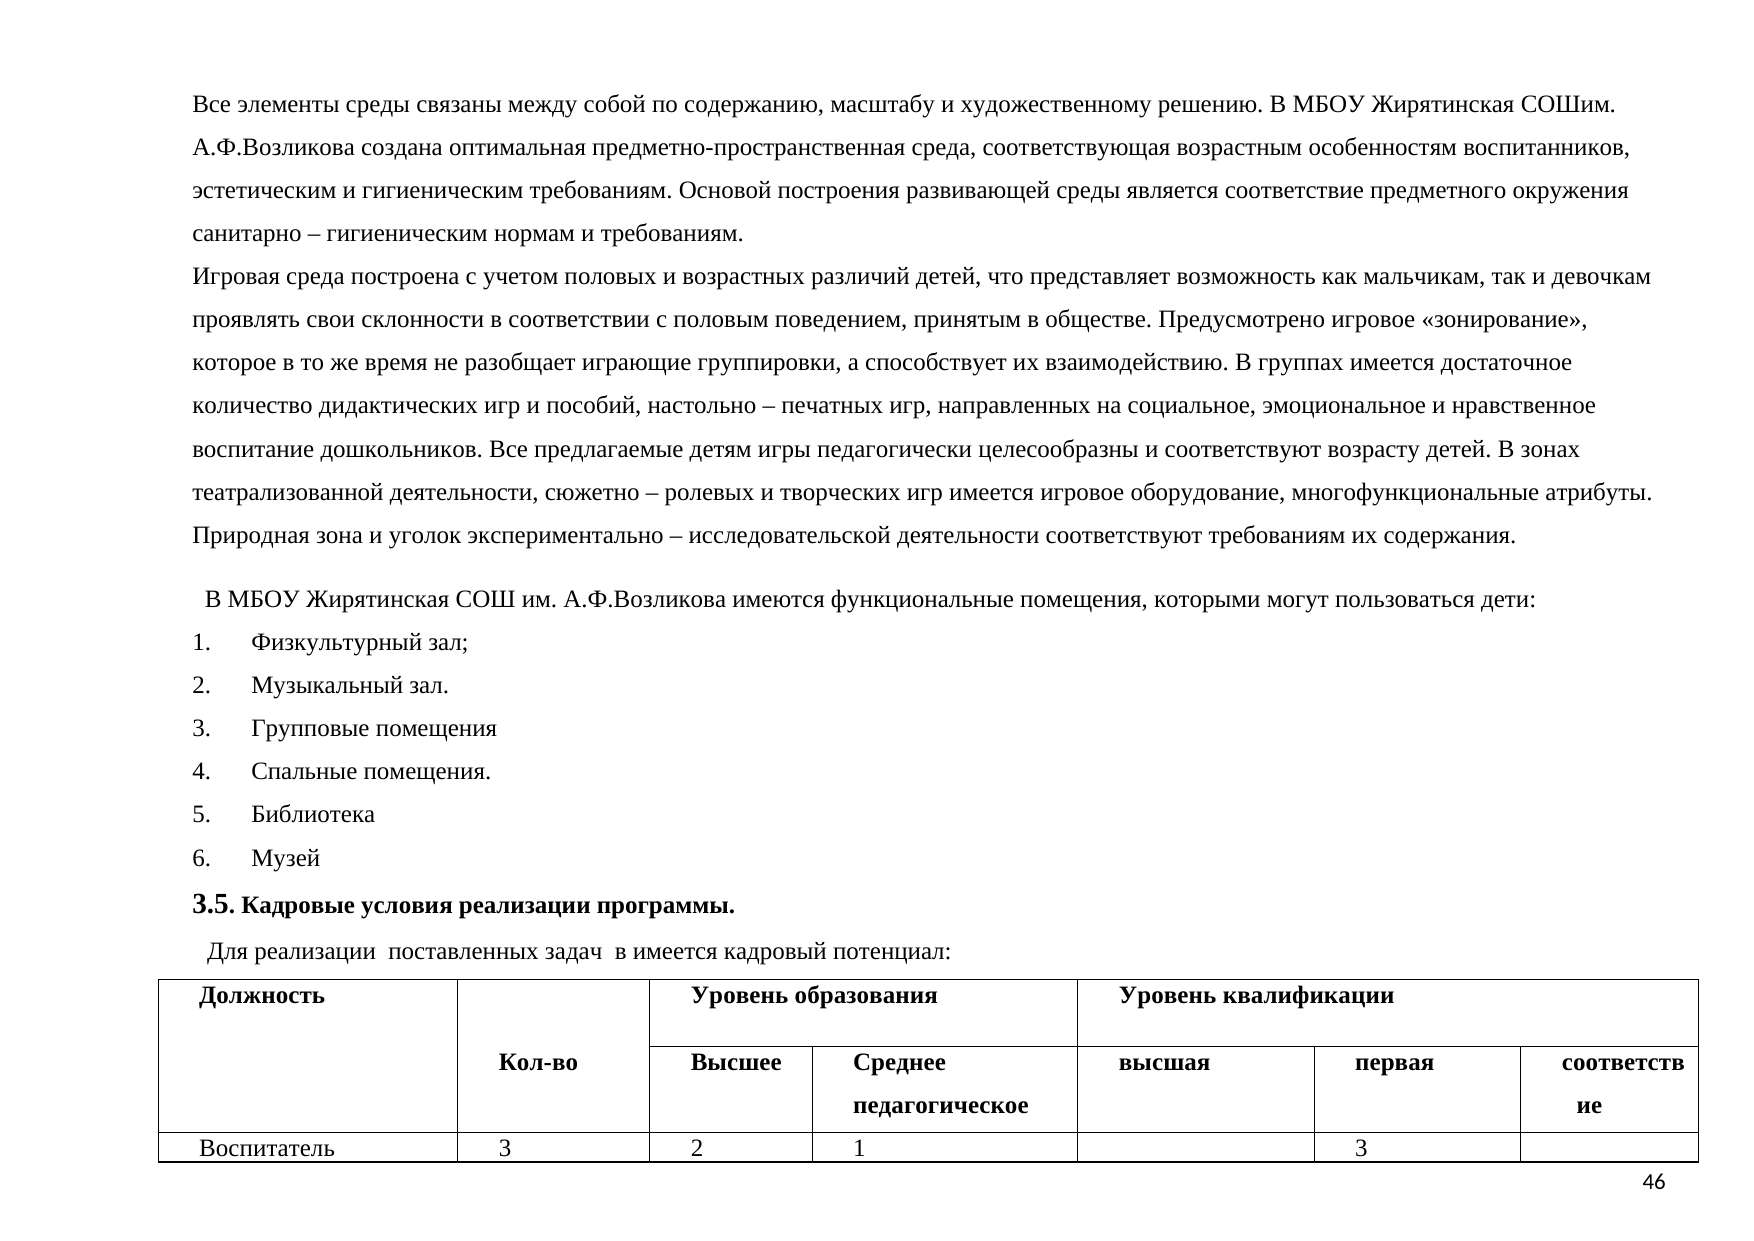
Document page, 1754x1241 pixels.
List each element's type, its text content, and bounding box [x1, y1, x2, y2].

list 3.5. Кадровые условия реализации программы. [192, 886, 1665, 919]
text В МБОУ Жирятинская СОШ им. А.Ф.Возликова имеются функциональные помещения, которыми могут пользоваться дети: [192, 584, 1665, 613]
table_header Должность [159, 980, 457, 1046]
text Для реализации поставленных задач в имеется кадровый потенциал: [207, 936, 1665, 965]
table_cell соответствие [1521, 1047, 1698, 1132]
table_cell [159, 1046, 457, 1132]
table_cell Воспитатель [159, 1133, 457, 1161]
table_cell Высшее [650, 1047, 812, 1132]
table_cell Среднее педагогическое [813, 1047, 1077, 1132]
table_header Уровень образования [650, 980, 1077, 1046]
table_cell [1521, 1133, 1698, 1161]
table_cell первая [1315, 1047, 1520, 1132]
table_header [458, 980, 649, 1046]
table_cell 3 [1315, 1133, 1520, 1161]
text Все элементы среды связаны между собой по содержанию, масштабу и художественному решению. В МБОУ Жирятинская СОШим. А.Ф.Возликова создана оптимальная предметно-пространственная среда, соответствующая возрастным особенностям воспитанников, эстетическим и гигиеническим требованиям. Основой построения развивающей среды является соответствие предметного окружения санитарно – гигиеническим нормам и требованиям. [192, 89, 1665, 247]
list Физкультурный зал; [192, 627, 1665, 656]
list Библиотека [192, 799, 1665, 828]
table_cell Кол-во [458, 1046, 649, 1132]
table_cell 2 [650, 1133, 812, 1161]
table_cell 3 [458, 1133, 649, 1161]
list Групповые помещения [192, 713, 1665, 742]
list Музыкальный зал. [192, 670, 1665, 699]
table_cell высшая [1078, 1047, 1314, 1132]
list Спальные помещения. [192, 756, 1665, 785]
table_cell [1078, 1133, 1314, 1161]
table_cell 1 [813, 1133, 1077, 1161]
table_header Уровень квалификации [1078, 980, 1698, 1046]
list Музей [192, 843, 1665, 871]
text Игровая среда построена с учетом половых и возрастных различий детей, что представляет возможность как мальчикам, так и девочкам проявлять свои склонности в соответствии с половым поведением, принятым в обществе. Предусмотрено игровое «зонирование», которое в то же время не разобщает играющие группировки, а способствует их взаимодействию. В группах имеется достаточное количество дидактических игр и пособий, настольно – печатных игр, направленных на социальное, эмоциональное и нравственное воспитание дошкольников. Все предлагаемые детям игры педагогически целесообразны и соответствуют возрасту детей. В зонах театрализованной деятельности, сюжетно – ролевых и творческих игр имеется игровое оборудование, многофункциональные атрибуты. Природная зона и уголок экспериментально – исследовательской деятельности соответствуют требованиям их содержания. [192, 261, 1665, 549]
